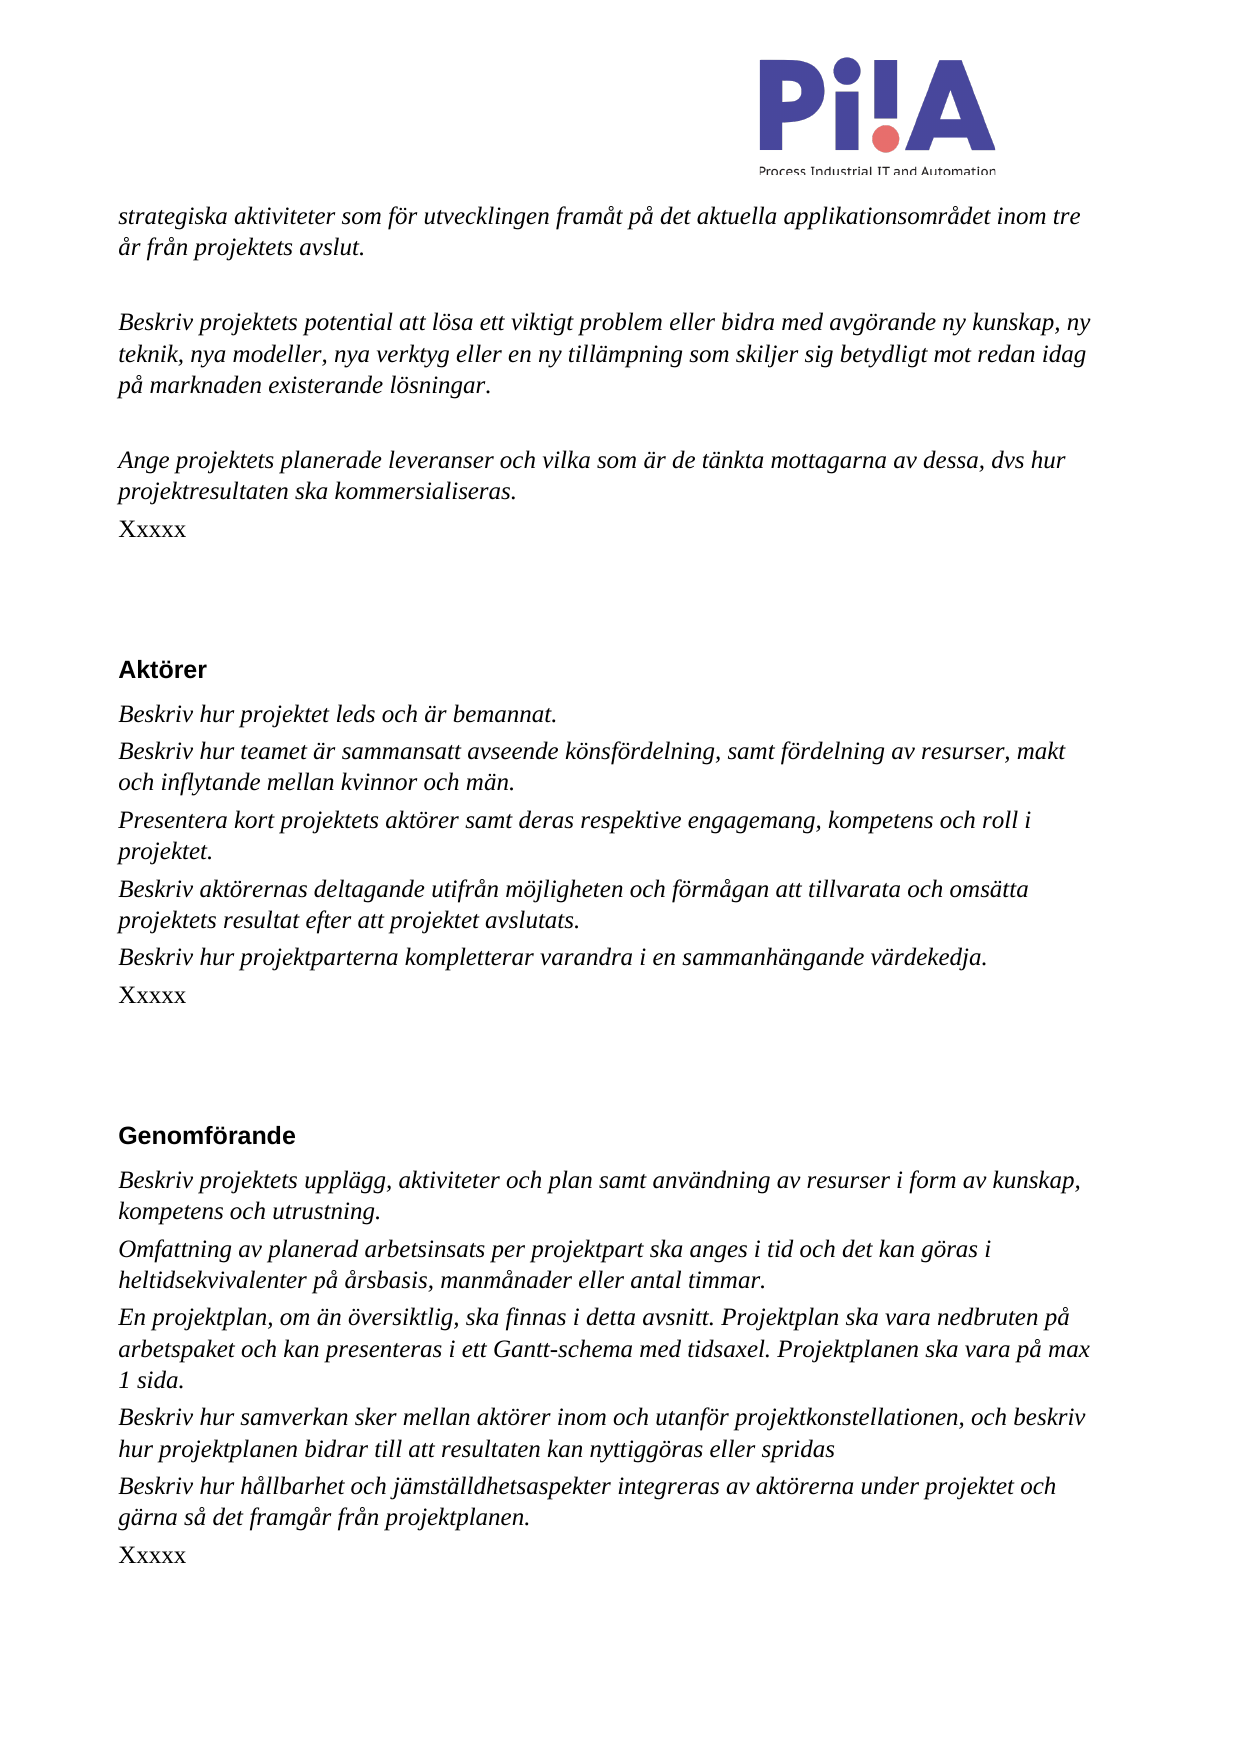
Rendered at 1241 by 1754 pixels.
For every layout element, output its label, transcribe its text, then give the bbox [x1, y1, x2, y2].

text Beskriv projektets potential att lösa ett viktigt problem eller bidra med avgörande ny kunskap, ny teknik, nya modeller, nya verktyg eller en ny tillämpning som skiljer sig betydligt mot redan idag på marknaden existerande lösningar. [118, 305, 1104, 399]
text Presentera kort projektets aktörer samt deras respektive engagemang, kompetens och roll i projektet. [118, 802, 1104, 865]
text Beskriv projektets upplägg, aktiviteter och plan samt användning av resurser i form av kunskap, kompetens och utrustning. [118, 1162, 1104, 1225]
text Beskriv hur projektparterna kompletterar varandra i en sammanhängande värdekedja. [118, 940, 1104, 971]
subtitle Genomförande [118, 1121, 1104, 1150]
text En projektplan, om än översiktlig, ska finnas i detta avsnitt. Projektplan ska vara nedbruten på arbetspaket och kan presenteras i ett Gantt-schema med tidsaxel. Projektplanen ska vara på max 1 sida. [118, 1300, 1104, 1394]
text Xxxxx [118, 511, 1104, 542]
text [118, 199, 1104, 261]
text Beskriv hur teamet är sammansatt avseende könsfördelning, samt fördelning av resurser, makt och inflytande mellan kvinnor och män. [118, 734, 1104, 796]
text Xxxxx [118, 977, 1104, 1009]
text Xxxxx [118, 1537, 1104, 1569]
text Beskriv hur samverkan sker mellan aktörer inom och utanför projektkonstellationen, och beskriv hur projektplanen bidrar till att resultaten kan nyttiggöras eller spridas [118, 1400, 1104, 1462]
text Ange projektets planerade leveranser och vilka som är de tänkta mottagarna av dessa, dvs hur projektresultaten ska kommersialiseras. [118, 442, 1104, 505]
text Beskriv aktörernas deltagande utifrån möjligheten och förmågan att tillvarata och omsätta projektets resultat efter att projektet avslutats. [118, 871, 1104, 934]
text Beskriv hur projektet leds och är bemannat. [118, 696, 1104, 727]
text Beskriv hur hållbarhet och jämställdhetsaspekter integreras av aktörerna under projektet och gärna så det framgår från projektplanen. [118, 1469, 1104, 1531]
text Omfattning av planerad arbetsinsats per projektpart ska anges i tid och det kan göras i heltidsekvivalenter på årsbasis, manmånader eller antal timmar. [118, 1231, 1104, 1294]
subtitle Aktörer [118, 655, 1104, 684]
